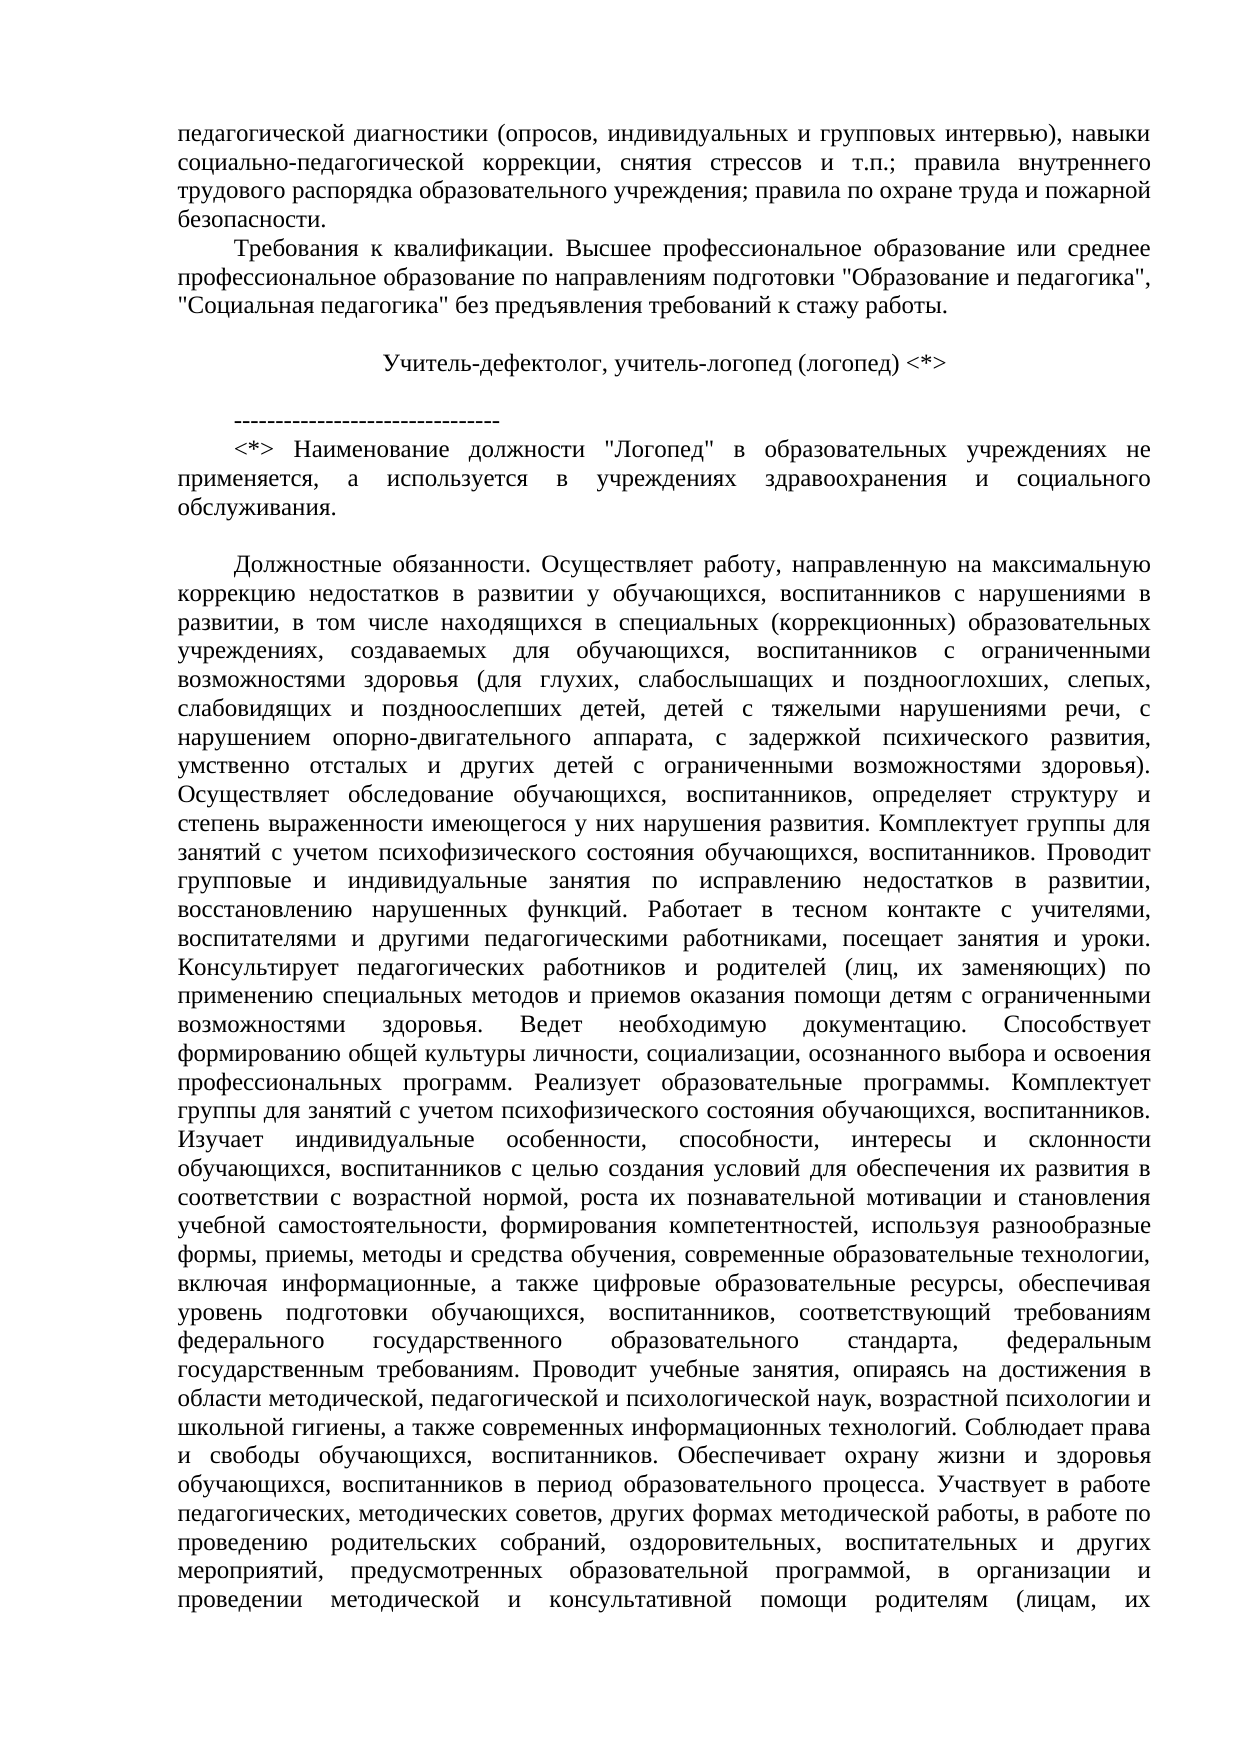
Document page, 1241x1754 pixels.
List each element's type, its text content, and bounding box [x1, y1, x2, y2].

text Учитель-дефектолог, учитель-логопед (логопед) <*> [177, 348, 1152, 377]
text Требования к квалификации. Высшее профессиональное образование или среднее профессиональное образование по направлениям подготовки "Образование и педагогика", "Социальная педагогика" без предъявления требований к стажу работы. [177, 233, 1152, 319]
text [177, 118, 1152, 233]
text -------------------------------- [177, 406, 1152, 434]
text <*> Наименование должности "Логопед" в образовательных учреждениях не применяется, а используется в учреждениях здравоохранения и социального обслуживания. [177, 434, 1152, 521]
